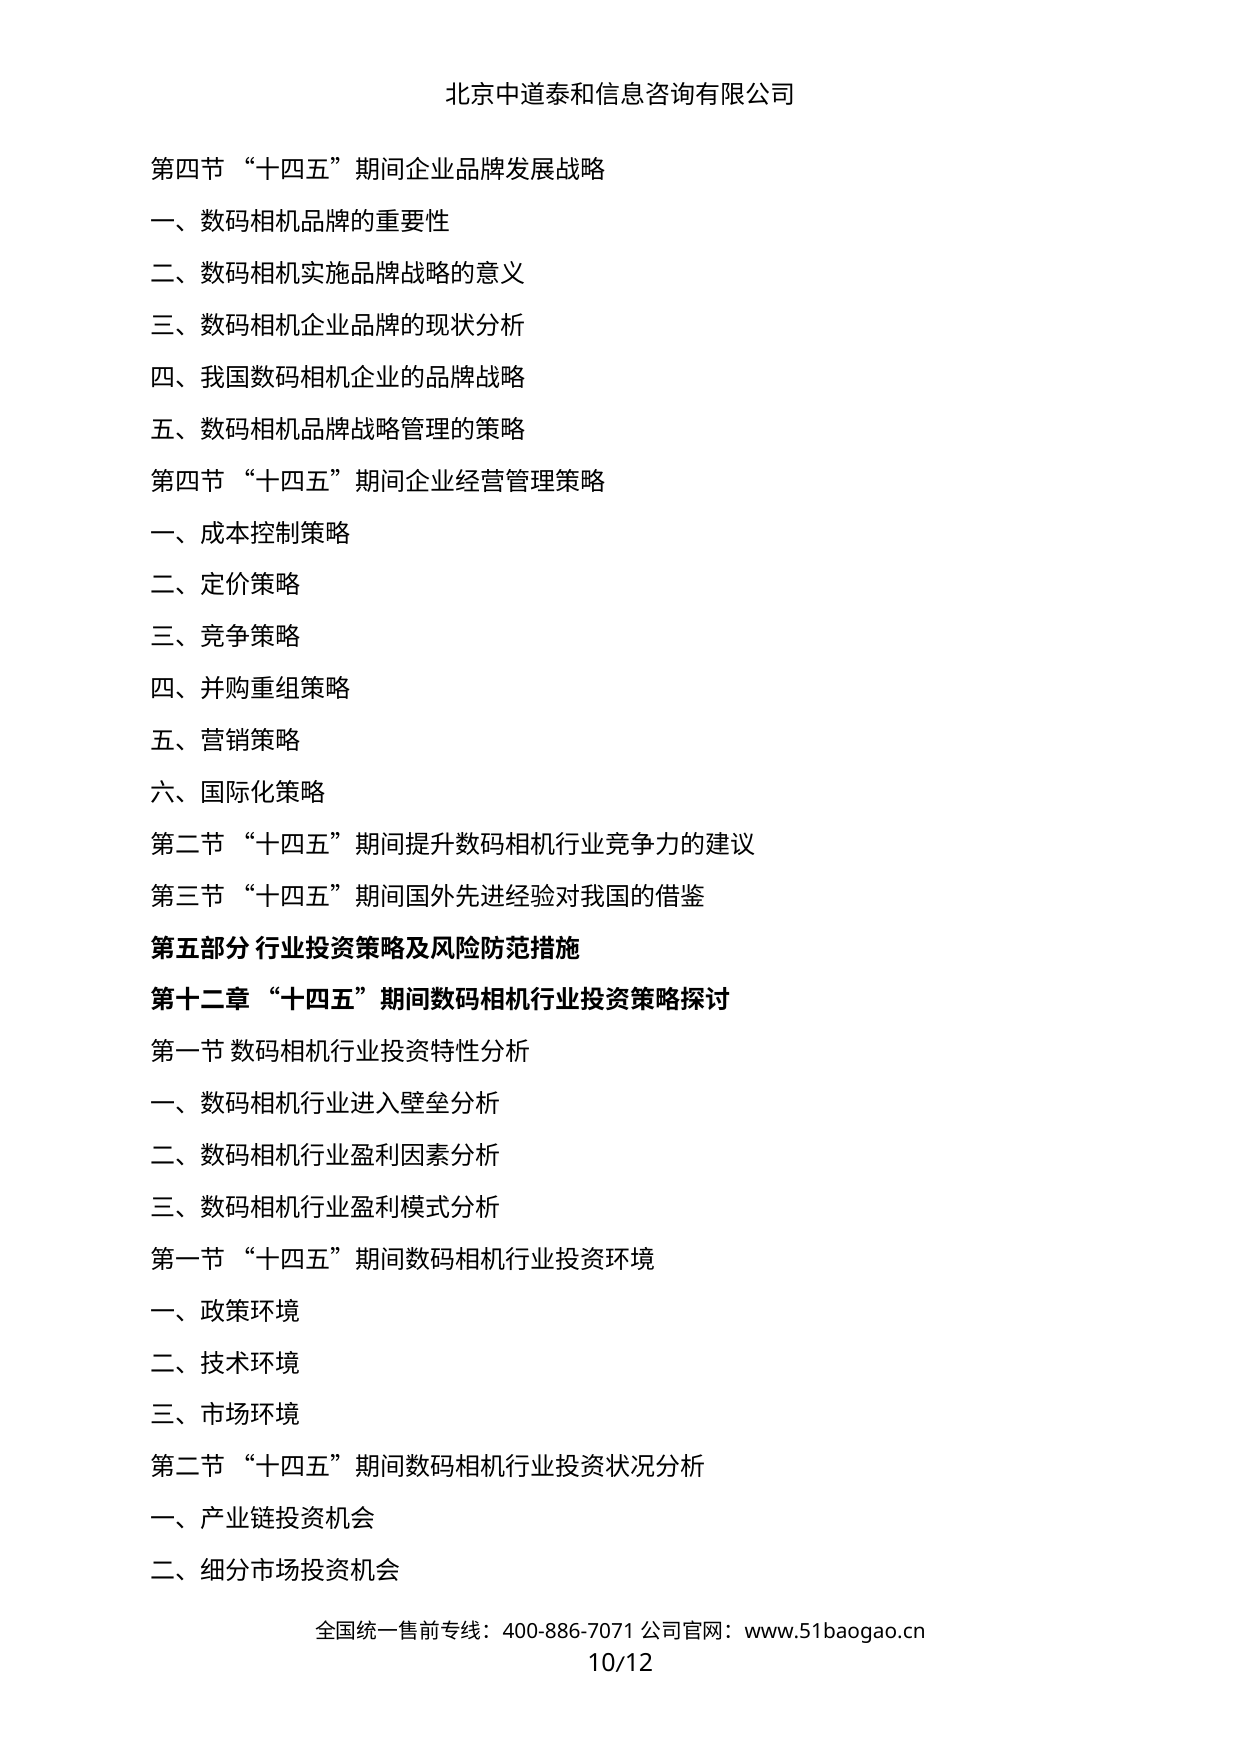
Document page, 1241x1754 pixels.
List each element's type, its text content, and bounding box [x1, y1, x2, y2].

text 一、数码相机行业进入壁垒分析 [150, 1084, 1090, 1120]
text 一、成本控制策略 [150, 513, 1090, 549]
text 三、数码相机企业品牌的现状分析 [150, 306, 1090, 342]
text 二、定价策略 [150, 565, 1090, 601]
text 第十二章 “十四五”期间数码相机行业投资策略探讨 [150, 980, 1090, 1016]
text 第二节 “十四五”期间提升数码相机行业竞争力的建议 [150, 824, 1090, 861]
text 一、产业链投资机会 [150, 1499, 1090, 1535]
text 四、我国数码相机企业的品牌战略 [150, 357, 1090, 394]
text 一、数码相机品牌的重要性 [150, 202, 1090, 238]
text 一、政策环境 [150, 1291, 1090, 1327]
text 第一节 “十四五”期间数码相机行业投资环境 [150, 1239, 1090, 1276]
text 三、数码相机行业盈利模式分析 [150, 1187, 1090, 1224]
text 五、数码相机品牌战略管理的策略 [150, 409, 1090, 446]
text 三、竞争策略 [150, 617, 1090, 653]
text 第四节 “十四五”期间企业经营管理策略 [150, 461, 1090, 497]
text 二、数码相机实施品牌战略的意义 [150, 254, 1090, 290]
text 第五部分 行业投资策略及风险防范措施 [150, 928, 1090, 964]
text 第四节 “十四五”期间企业品牌发展战略 [150, 150, 1090, 186]
text 六、国际化策略 [150, 772, 1090, 809]
text 二、细分市场投资机会 [150, 1551, 1090, 1587]
text 五、营销策略 [150, 721, 1090, 757]
text 三、市场环境 [150, 1395, 1090, 1431]
text 第三节 “十四五”期间国外先进经验对我国的借鉴 [150, 876, 1090, 912]
text 第一节 数码相机行业投资特性分析 [150, 1032, 1090, 1068]
text 二、技术环境 [150, 1343, 1090, 1379]
text 四、并购重组策略 [150, 669, 1090, 705]
text 二、数码相机行业盈利因素分析 [150, 1136, 1090, 1172]
text 第二节 “十四五”期间数码相机行业投资状况分析 [150, 1447, 1090, 1483]
